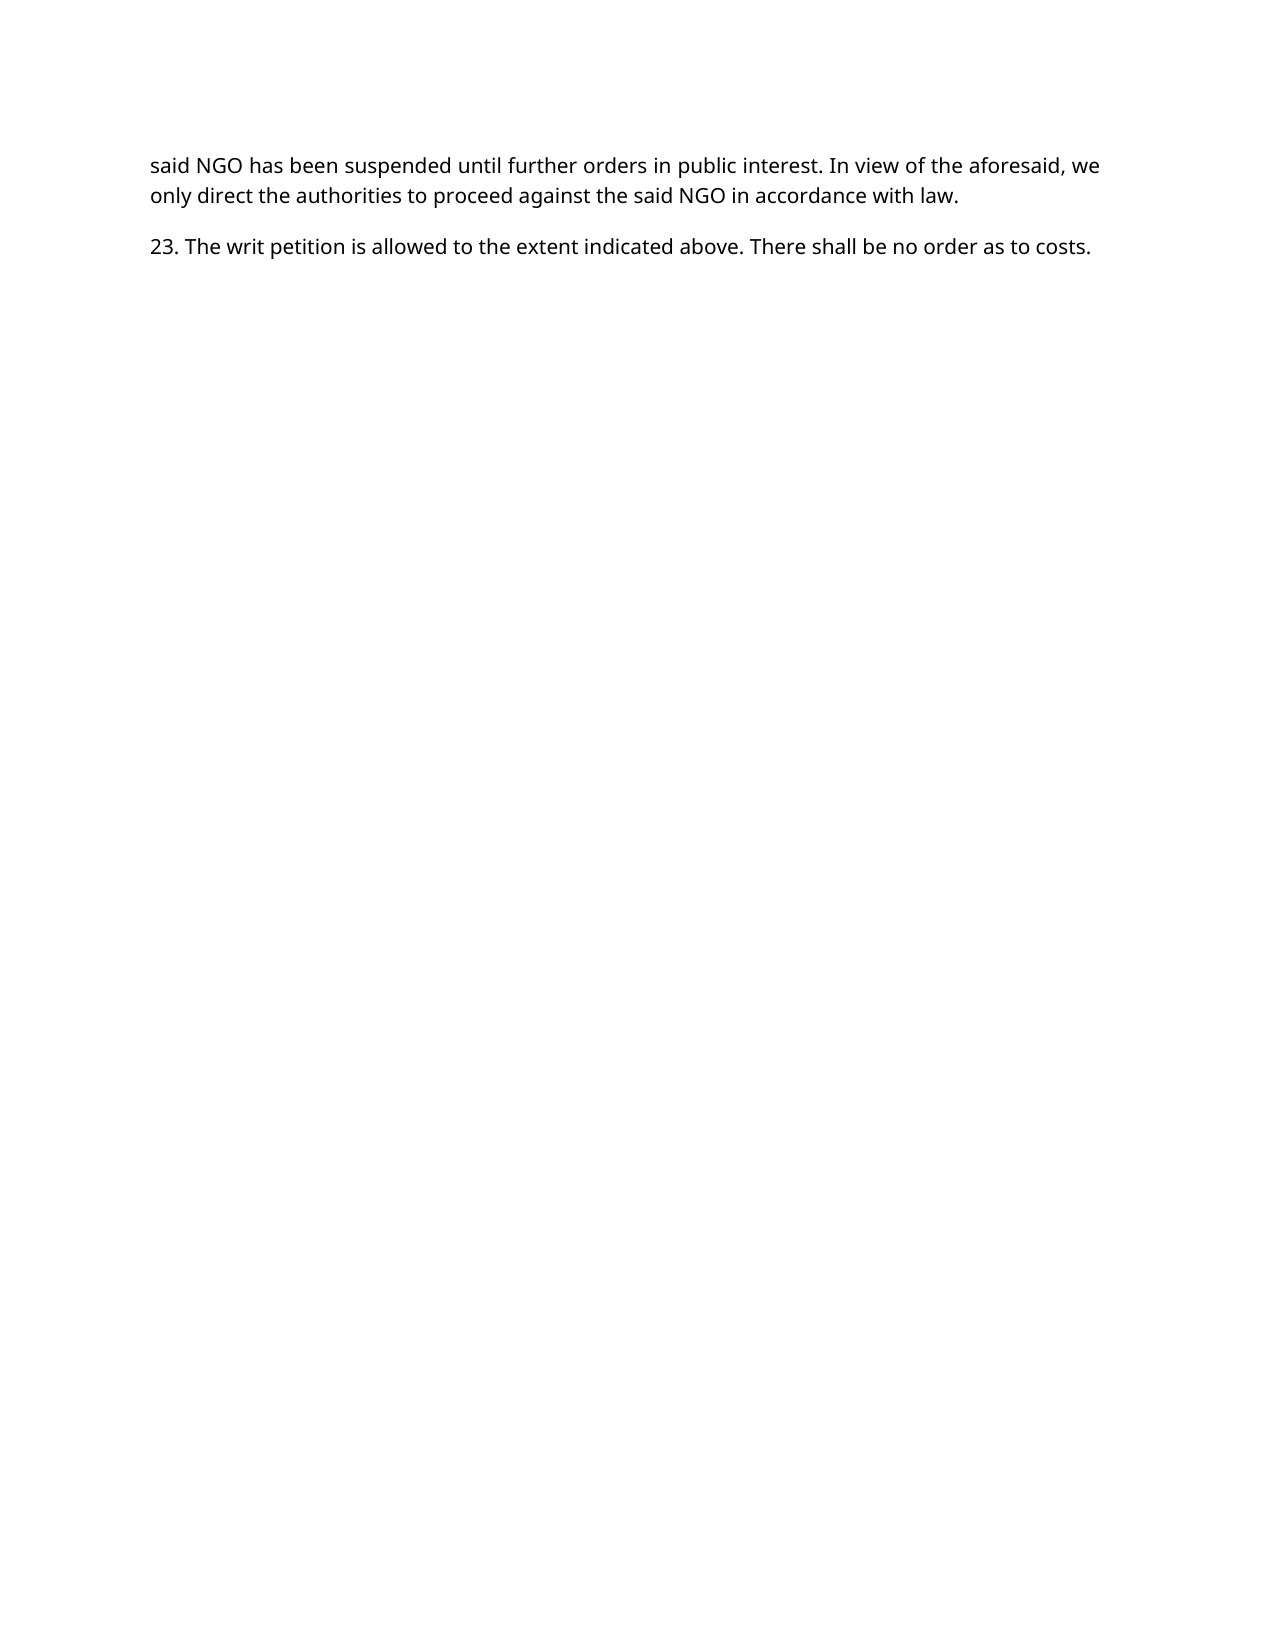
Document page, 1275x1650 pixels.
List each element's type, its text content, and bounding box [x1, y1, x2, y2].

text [150, 150, 1102, 209]
text 23. The writ petition is allowed to the extent indicated above. There shall be no order as to costs. [150, 231, 1102, 261]
